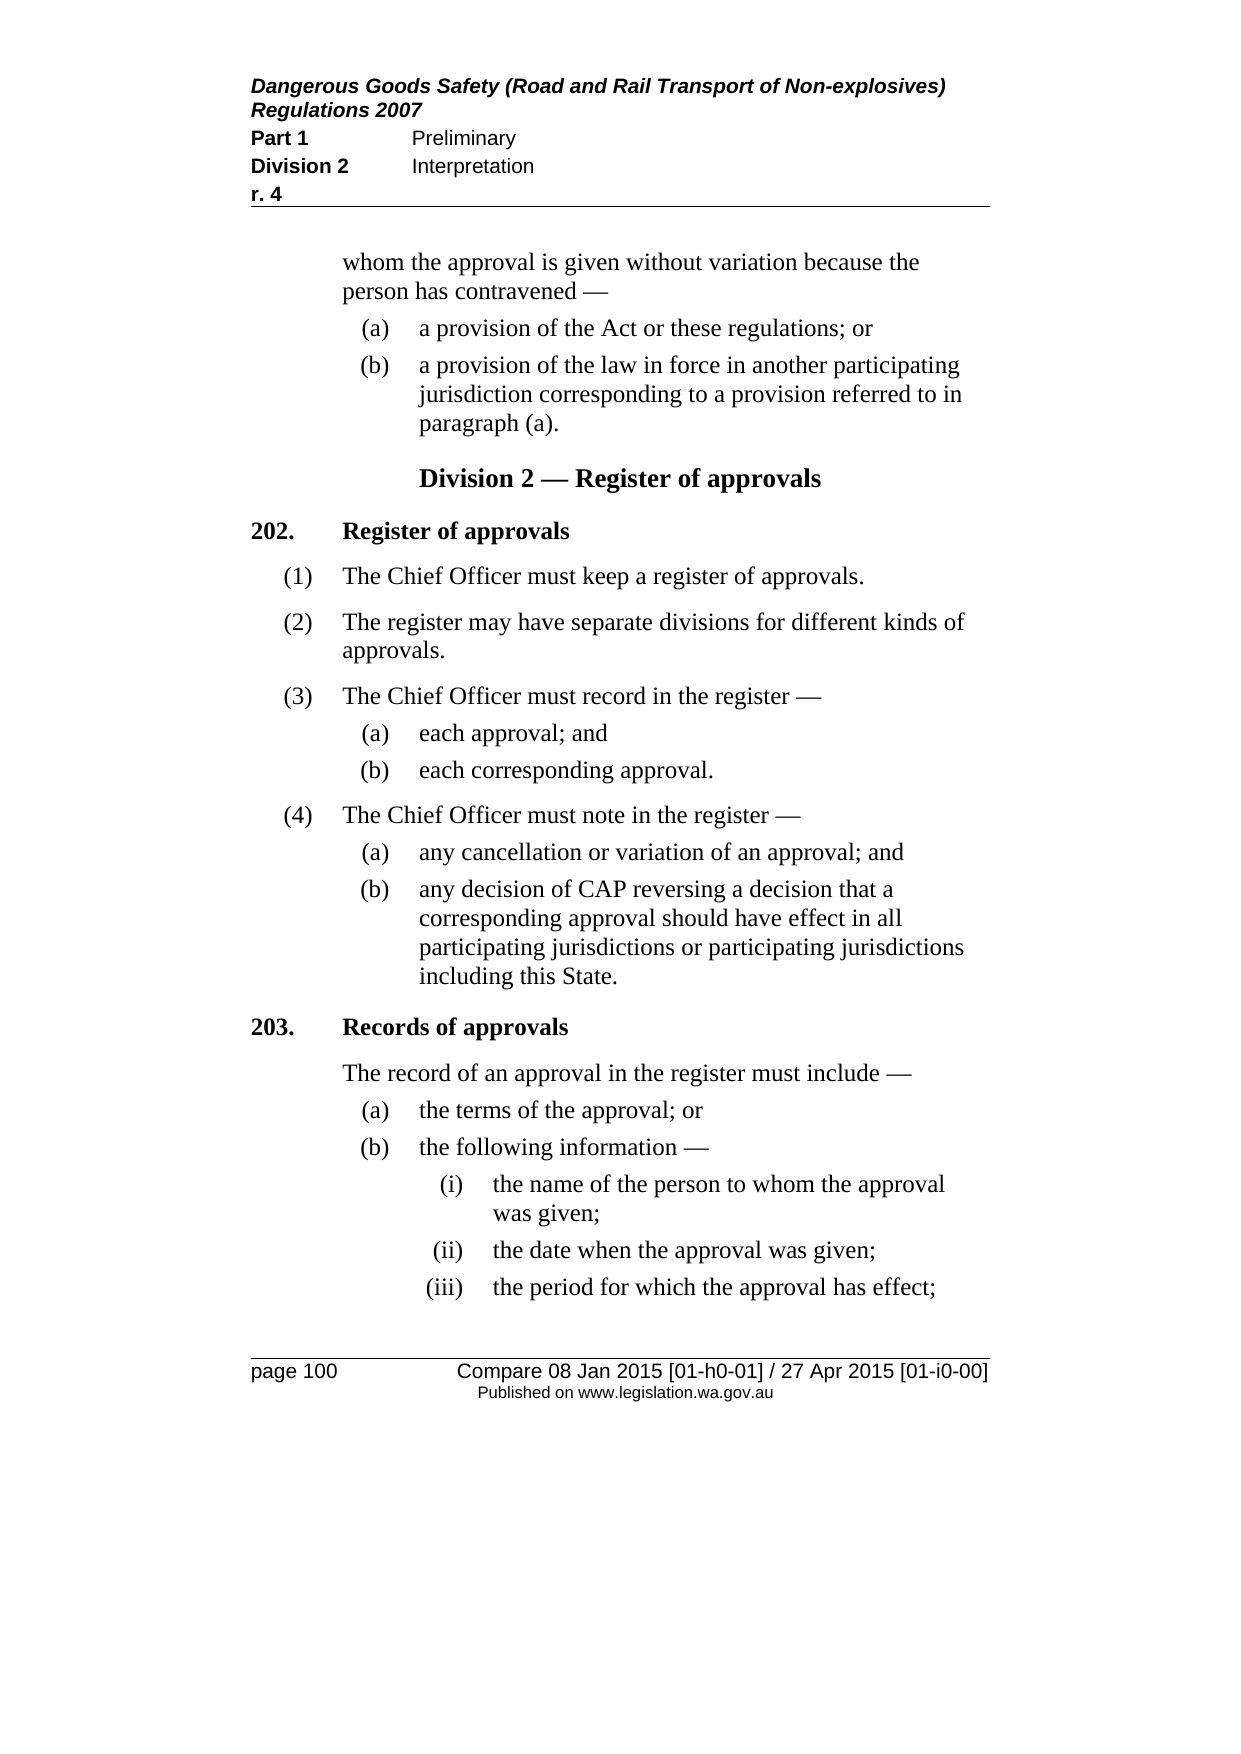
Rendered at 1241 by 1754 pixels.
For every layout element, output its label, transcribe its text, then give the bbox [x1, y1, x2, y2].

subtitle 203. Records of approvals [251, 1012, 990, 1041]
subtitle 202. Register of approvals [251, 516, 990, 544]
text (ii) the date when the approval was given; [251, 1235, 990, 1264]
text (i) the name of the person to whom the approval was given; [251, 1169, 990, 1227]
text (b) any decision of CAP reversing a decision that a corresponding approval should have effect in all participating jurisdictions or participating jurisdictions including this State. [251, 874, 990, 989]
text (b) a provision of the law in force in another participating jurisdiction corresponding to a provision referred to in paragraph (a). [251, 350, 990, 437]
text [251, 247, 990, 305]
text (4) The Chief Officer must note in the register — [251, 800, 990, 829]
text (2) The register may have separate divisions for different kinds of approvals. [251, 607, 990, 664]
text (b) the following information — [251, 1132, 990, 1161]
text (iii) the period for which the approval has effect; [251, 1272, 990, 1301]
text (3) The Chief Officer must record in the register — [251, 681, 990, 709]
text The record of an approval in the register must include — [251, 1058, 990, 1087]
text (b) each corresponding approval. [251, 755, 990, 784]
subtitle Division 2 — Register of approvals [251, 462, 990, 493]
text (1) The Chief Officer must keep a register of approvals. [251, 561, 990, 590]
text (a) the terms of the approval; or [251, 1095, 990, 1124]
text (a) each approval; and [251, 718, 990, 747]
text (a) a provision of the Act or these regulations; or [251, 313, 990, 342]
text (a) any cancellation or variation of an approval; and [251, 837, 990, 866]
